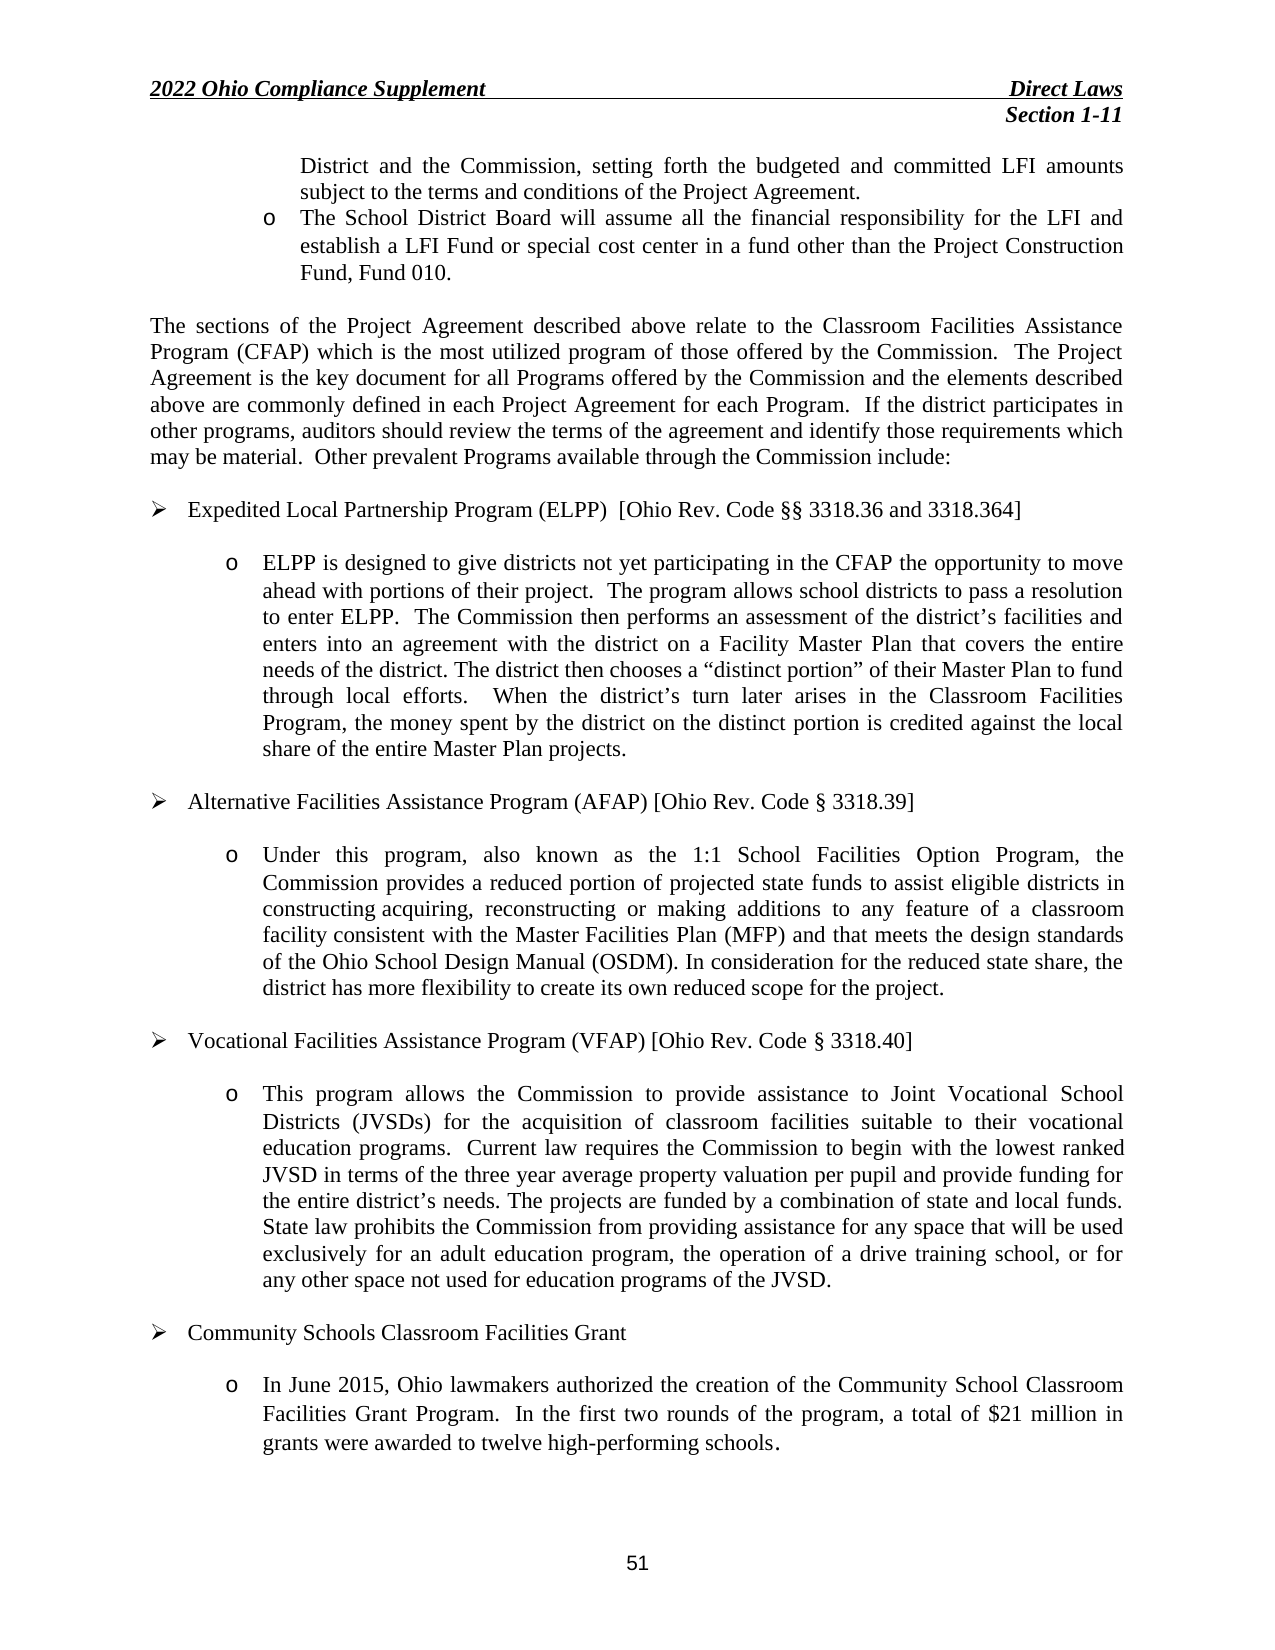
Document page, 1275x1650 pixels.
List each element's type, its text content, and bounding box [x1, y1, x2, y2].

list Community Schools Classroom Facilities Grant [150, 1319, 1125, 1345]
list The School District Board will assume all the financial responsibility for the LFI and establish a LFI Fund or special cost center in a fund other than the Project Construction Fund, Fund 010. [262, 204, 1125, 285]
list Under this program, also known as the 1:1 School Facilities Option Program, the Commission provides a reduced portion of projected state funds to assist eligible districts in constructing acquiring, reconstructing or making additions to any feature of a classroom facility consistent with the Master Facilities Plan (MFP) and that meets the design standards of the Ohio School Design Manual (OSDM). In consideration for the reduced state share, the district has more flexibility to create its own reduced scope for the project. [225, 841, 1125, 1001]
list Expedited Local Partnership Program (ELPP) [Ohio Rev. Code §§ 3318.36 and 3318.364] [150, 496, 1125, 522]
list The sections of the Project Agreement described above relate to the Classroom Facilities Assistance Program (CFAP) which is the most utilized program of those offered by the Commission. The Project Agreement is the key document for all Programs offered by the Commission and the elements described above are commonly defined in each Project Agreement for each Program. If the district participates in other programs, auditors should review the terms of the agreement and identify those requirements which may be material. Other prevalent Programs available through the Commission include: [150, 312, 1125, 470]
list This program allows the Commission to provide assistance to Joint Vocational School Districts (JVSDs) for the acquisition of classroom facilities suitable to their vocational education programs. Current law requires the Commission to begin with the lowest ranked JVSD in terms of the three year average property valuation per pupil and provide funding for the entire district’s needs. The projects are funded by a combination of state and local funds. State law prohibits the Commission from providing assistance for any space that will be used exclusively for an adult education program, the operation of a drive training school, or for any other space not used for education programs of the JVSD. [225, 1080, 1125, 1292]
list Vocational Facilities Assistance Program (VFAP) [Ohio Rev. Code § 3318.40] [150, 1027, 1125, 1053]
list Alternative Facilities Assistance Program (AFAP) [Ohio Rev. Code § 3318.39] [150, 788, 1125, 814]
list In June 2015, Ohio lawmakers authorized the creation of the Community School Classroom Facilities Grant Program. In the first two rounds of the program, a total of $21 million in grants were awarded to twelve high-performing schools. [225, 1371, 1125, 1457]
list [262, 152, 1125, 204]
list ELPP is designed to give districts not yet participating in the CFAP the opportunity to move ahead with portions of their project. The program allows school districts to pass a resolution to enter ELPP. The Commission then performs an assessment of the district’s facilities and enters into an agreement with the district on a Facility Master Plan that covers the entire needs of the district. The district then chooses a “distinct portion” of their Master Plan to fund through local efforts. When the district’s turn later arises in the Classroom Facilities Program, the money spent by the district on the distinct portion is credited against the local share of the entire Master Plan projects. [225, 549, 1125, 762]
